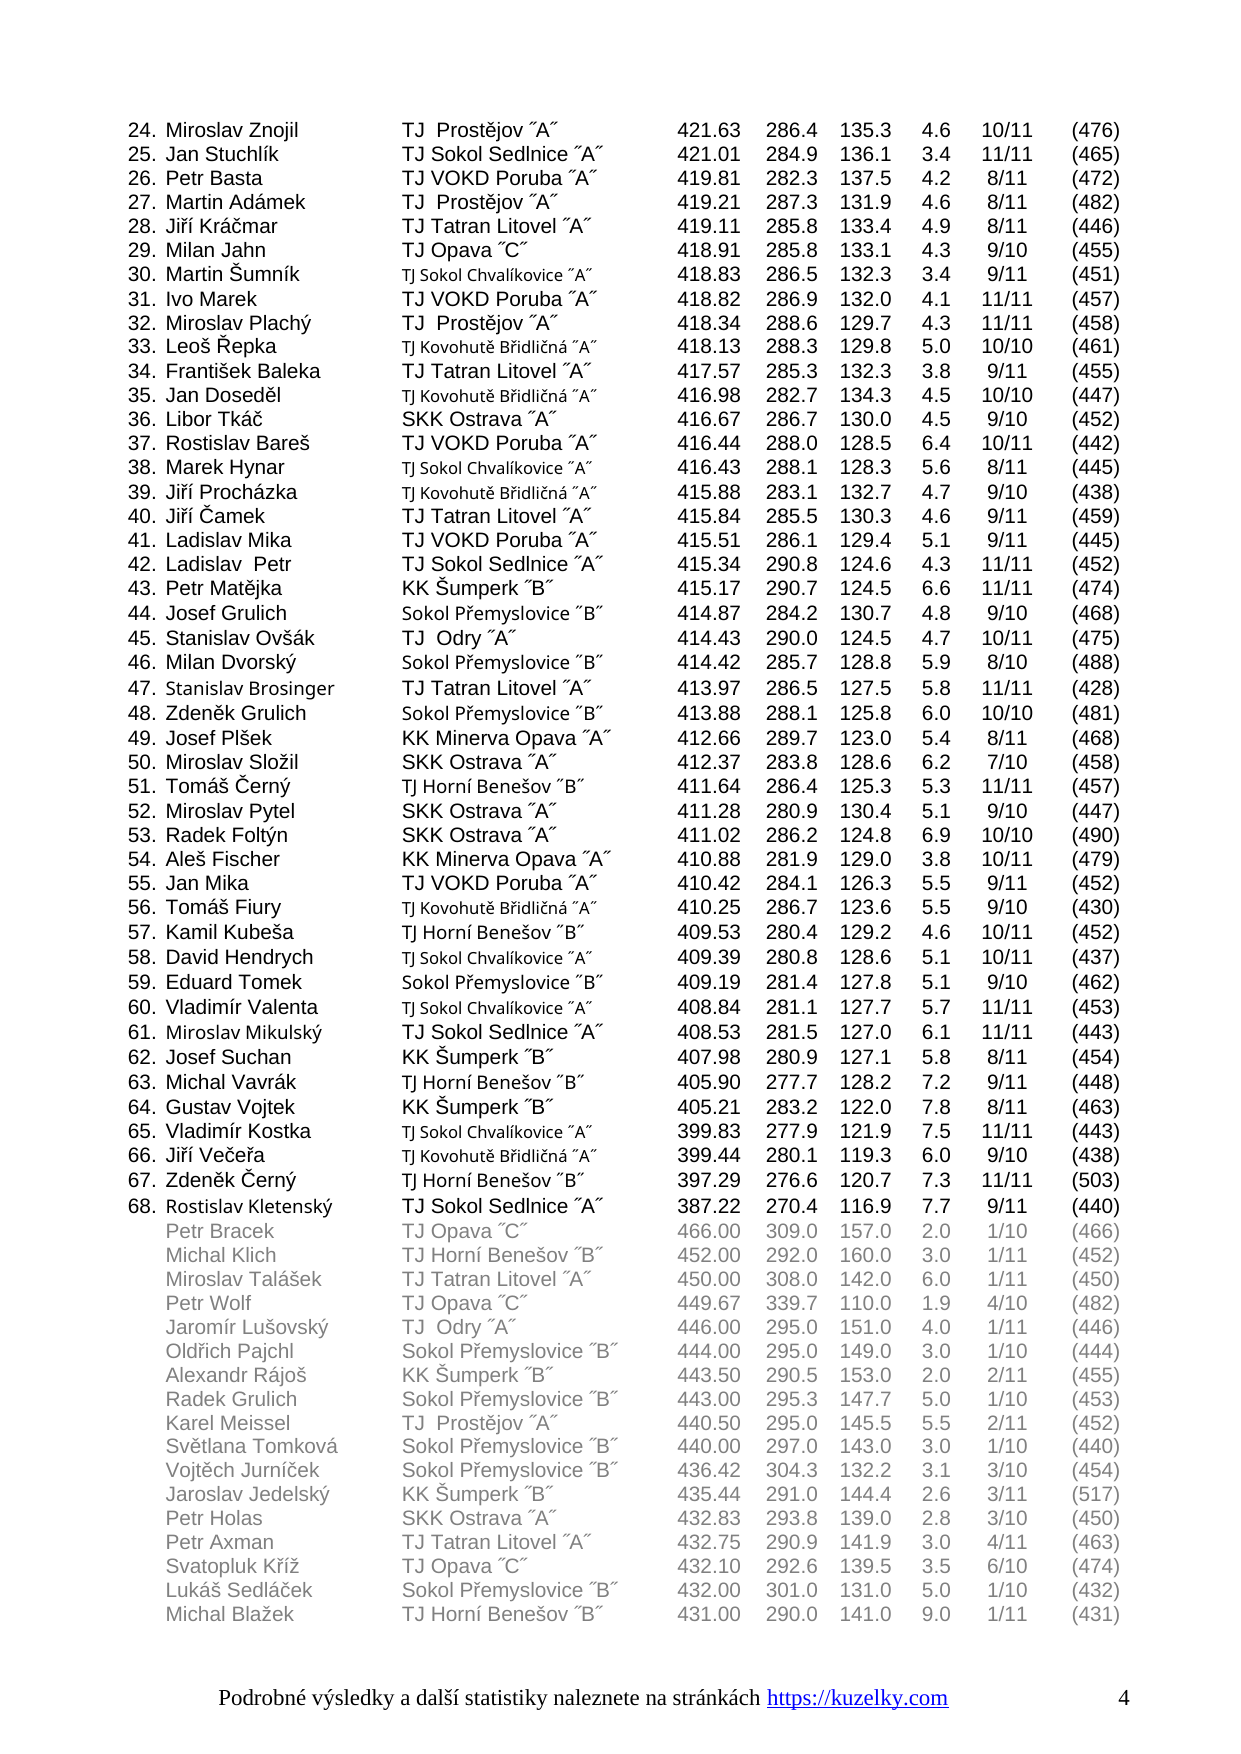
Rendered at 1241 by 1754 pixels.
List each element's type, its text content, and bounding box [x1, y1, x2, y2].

text 24. Miroslav Znojil TJ Prostějov ˝A˝ 421.63 286.4 135.3 4.6 10/11 (476) [106, 118, 1134, 142]
text 45. Stanislav Ovšák TJ Odry ˝A˝ 414.43 290.0 124.5 4.7 10/11 (475) [106, 625, 1134, 649]
text Vojtěch Jurníček Sokol Přemyslovice ˝B˝ 436.42 304.3 132.2 3.1 3/10 (454) [106, 1458, 1134, 1482]
text Karel Meissel TJ Prostějov ˝A˝ 440.50 295.0 145.5 5.5 2/11 (452) [106, 1410, 1134, 1434]
text 50. Miroslav Složil SKK Ostrava ˝A˝ 412.37 283.8 128.6 6.2 7/10 (458) [106, 750, 1134, 774]
text 28. Jiří Kráčmar TJ Tatran Litovel ˝A˝ 419.11 285.8 133.4 4.9 8/11 (446) [106, 214, 1134, 238]
text 46. Milan Dvorský Sokol Přemyslovice ˝B˝ 414.42 285.7 128.8 5.9 8/10 (488) [106, 649, 1134, 675]
text Petr Holas SKK Ostrava ˝A˝ 432.83 293.8 139.0 2.8 3/10 (450) [106, 1506, 1134, 1530]
text 39. Jiří Procházka TJ Kovohutě Břidličná ˝A˝ 415.88 283.1 132.7 4.7 9/10 (438) [106, 479, 1134, 504]
text 32. Miroslav Plachý TJ Prostějov ˝A˝ 418.34 288.6 129.7 4.3 11/11 (458) [106, 310, 1134, 334]
text 31. Ivo Marek TJ VOKD Poruba ˝A˝ 418.82 286.9 132.0 4.1 11/11 (457) [106, 286, 1134, 310]
text 64. Gustav Vojtek KK Šumperk ˝B˝ 405.21 283.2 122.0 7.8 8/11 (463) [106, 1095, 1134, 1119]
text Petr Bracek TJ Opava ˝C˝ 466.00 309.0 157.0 2.0 1/10 (466) [106, 1219, 1134, 1243]
text Petr Axman TJ Tatran Litovel ˝A˝ 432.75 290.9 141.9 3.0 4/11 (463) [106, 1530, 1134, 1554]
text 59. Eduard Tomek Sokol Přemyslovice ˝B˝ 409.19 281.4 127.8 5.1 9/10 (462) [106, 970, 1134, 995]
text 40. Jiří Čamek TJ Tatran Litovel ˝A˝ 415.84 285.5 130.3 4.6 9/11 (459) [106, 504, 1134, 528]
text 55. Jan Mika TJ VOKD Poruba ˝A˝ 410.42 284.1 126.3 5.5 9/11 (452) [106, 871, 1134, 895]
text Alexandr Rájoš KK Šumperk ˝B˝ 443.50 290.5 153.0 2.0 2/11 (455) [106, 1362, 1134, 1386]
text 52. Miroslav Pytel SKK Ostrava ˝A˝ 411.28 280.9 130.4 5.1 9/10 (447) [106, 799, 1134, 823]
text Michal Klich TJ Horní Benešov ˝B˝ 452.00 292.0 160.0 3.0 1/11 (452) [106, 1243, 1134, 1267]
text Jaromír Lušovský TJ Odry ˝A˝ 446.00 295.0 151.0 4.0 1/11 (446) [106, 1314, 1134, 1338]
text 54. Aleš Fischer KK Minerva Opava ˝A˝ 410.88 281.9 129.0 3.8 10/11 (479) [106, 847, 1134, 871]
text Miroslav Talášek TJ Tatran Litovel ˝A˝ 450.00 308.0 142.0 6.0 1/11 (450) [106, 1267, 1134, 1291]
text 53. Radek Foltýn SKK Ostrava ˝A˝ 411.02 286.2 124.8 6.9 10/10 (490) [106, 823, 1134, 847]
text Lukáš Sedláček Sokol Přemyslovice ˝B˝ 432.00 301.0 131.0 5.0 1/10 (432) [106, 1578, 1134, 1602]
text Světlana Tomková Sokol Přemyslovice ˝B˝ 440.00 297.0 143.0 3.0 1/10 (440) [106, 1434, 1134, 1458]
text 58. David Hendrych TJ Sokol Chvalíkovice ˝A˝ 409.39 280.8 128.6 5.1 10/11 (437) [106, 945, 1134, 970]
text Radek Grulich Sokol Přemyslovice ˝B˝ 443.00 295.3 147.7 5.0 1/10 (453) [106, 1386, 1134, 1410]
text 25. Jan Stuchlík TJ Sokol Sedlnice ˝A˝ 421.01 284.9 136.1 3.4 11/11 (465) [106, 142, 1134, 166]
text 48. Zdeněk Grulich Sokol Přemyslovice ˝B˝ 413.88 288.1 125.8 6.0 10/10 (481) [106, 700, 1134, 726]
text 42. Ladislav Petr TJ Sokol Sedlnice ˝A˝ 415.34 290.8 124.6 4.3 11/11 (452) [106, 552, 1134, 576]
text Jaroslav Jedelský KK Šumperk ˝B˝ 435.44 291.0 144.4 2.6 3/11 (517) [106, 1482, 1134, 1506]
text 62. Josef Suchan KK Šumperk ˝B˝ 407.98 280.9 127.1 5.8 8/11 (454) [106, 1045, 1134, 1069]
text 44. Josef Grulich Sokol Přemyslovice ˝B˝ 414.87 284.2 130.7 4.8 9/10 (468) [106, 600, 1134, 625]
text 37. Rostislav Bareš TJ VOKD Poruba ˝A˝ 416.44 288.0 128.5 6.4 10/11 (442) [106, 431, 1134, 455]
text Oldřich Pajchl Sokol Přemyslovice ˝B˝ 444.00 295.0 149.0 3.0 1/10 (444) [106, 1338, 1134, 1362]
text 36. Libor Tkáč SKK Ostrava ˝A˝ 416.67 286.7 130.0 4.5 9/10 (452) [106, 407, 1134, 431]
text 66. Jiří Večeřa TJ Kovohutě Břidličná ˝A˝ 399.44 280.1 119.3 6.0 9/10 (438) [106, 1143, 1134, 1168]
text 61. Miroslav Mikulský TJ Sokol Sedlnice ˝A˝ 408.53 281.5 127.0 6.1 11/11 (443) [106, 1020, 1134, 1045]
text 43. Petr Matějka KK Šumperk ˝B˝ 415.17 290.7 124.5 6.6 11/11 (474) [106, 576, 1134, 600]
text 68. Rostislav Kletenský TJ Sokol Sedlnice ˝A˝ 387.22 270.4 116.9 7.7 9/11 (440) [106, 1193, 1134, 1219]
text 30. Martin Šumník TJ Sokol Chvalíkovice ˝A˝ 418.83 286.5 132.3 3.4 9/11 (451) [106, 262, 1134, 286]
text 47. Stanislav Brosinger TJ Tatran Litovel ˝A˝ 413.97 286.5 127.5 5.8 11/11 (428) [106, 675, 1134, 700]
text 56. Tomáš Fiury TJ Kovohutě Břidličná ˝A˝ 410.25 286.7 123.6 5.5 9/10 (430) [106, 895, 1134, 920]
text 29. Milan Jahn TJ Opava ˝C˝ 418.91 285.8 133.1 4.3 9/10 (455) [106, 238, 1134, 262]
text 34. František Baleka TJ Tatran Litovel ˝A˝ 417.57 285.3 132.3 3.8 9/11 (455) [106, 359, 1134, 383]
text 63. Michal Vavrák TJ Horní Benešov ˝B˝ 405.90 277.7 128.2 7.2 9/11 (448) [106, 1069, 1134, 1095]
text 51. Tomáš Černý TJ Horní Benešov ˝B˝ 411.64 286.4 125.3 5.3 11/11 (457) [106, 774, 1134, 799]
text 65. Vladimír Kostka TJ Sokol Chvalíkovice ˝A˝ 399.83 277.9 121.9 7.5 11/11 (443) [106, 1119, 1134, 1143]
text 67. Zdeněk Černý TJ Horní Benešov ˝B˝ 397.29 276.6 120.7 7.3 11/11 (503) [106, 1168, 1134, 1193]
text 60. Vladimír Valenta TJ Sokol Chvalíkovice ˝A˝ 408.84 281.1 127.7 5.7 11/11 (453) [106, 995, 1134, 1020]
text 26. Petr Basta TJ VOKD Poruba ˝A˝ 419.81 282.3 137.5 4.2 8/11 (472) [106, 166, 1134, 190]
text 27. Martin Adámek TJ Prostějov ˝A˝ 419.21 287.3 131.9 4.6 8/11 (482) [106, 190, 1134, 214]
text Michal Blažek TJ Horní Benešov ˝B˝ 431.00 290.0 141.0 9.0 1/11 (431) [106, 1602, 1134, 1626]
text 49. Josef Plšek KK Minerva Opava ˝A˝ 412.66 289.7 123.0 5.4 8/11 (468) [106, 726, 1134, 750]
text 38. Marek Hynar TJ Sokol Chvalíkovice ˝A˝ 416.43 288.1 128.3 5.6 8/11 (445) [106, 455, 1134, 479]
text 33. Leoš Řepka TJ Kovohutě Břidličná ˝A˝ 418.13 288.3 129.8 5.0 10/10 (461) [106, 334, 1134, 359]
text 35. Jan Doseděl TJ Kovohutě Břidličná ˝A˝ 416.98 282.7 134.3 4.5 10/10 (447) [106, 383, 1134, 407]
text Petr Wolf TJ Opava ˝C˝ 449.67 339.7 110.0 1.9 4/10 (482) [106, 1291, 1134, 1314]
text 57. Kamil Kubeša TJ Horní Benešov ˝B˝ 409.53 280.4 129.2 4.6 10/11 (452) [106, 920, 1134, 945]
text Svatopluk Kříž TJ Opava ˝C˝ 432.10 292.6 139.5 3.5 6/10 (474) [106, 1554, 1134, 1578]
text 41. Ladislav Mika TJ VOKD Poruba ˝A˝ 415.51 286.1 129.4 5.1 9/11 (445) [106, 528, 1134, 552]
